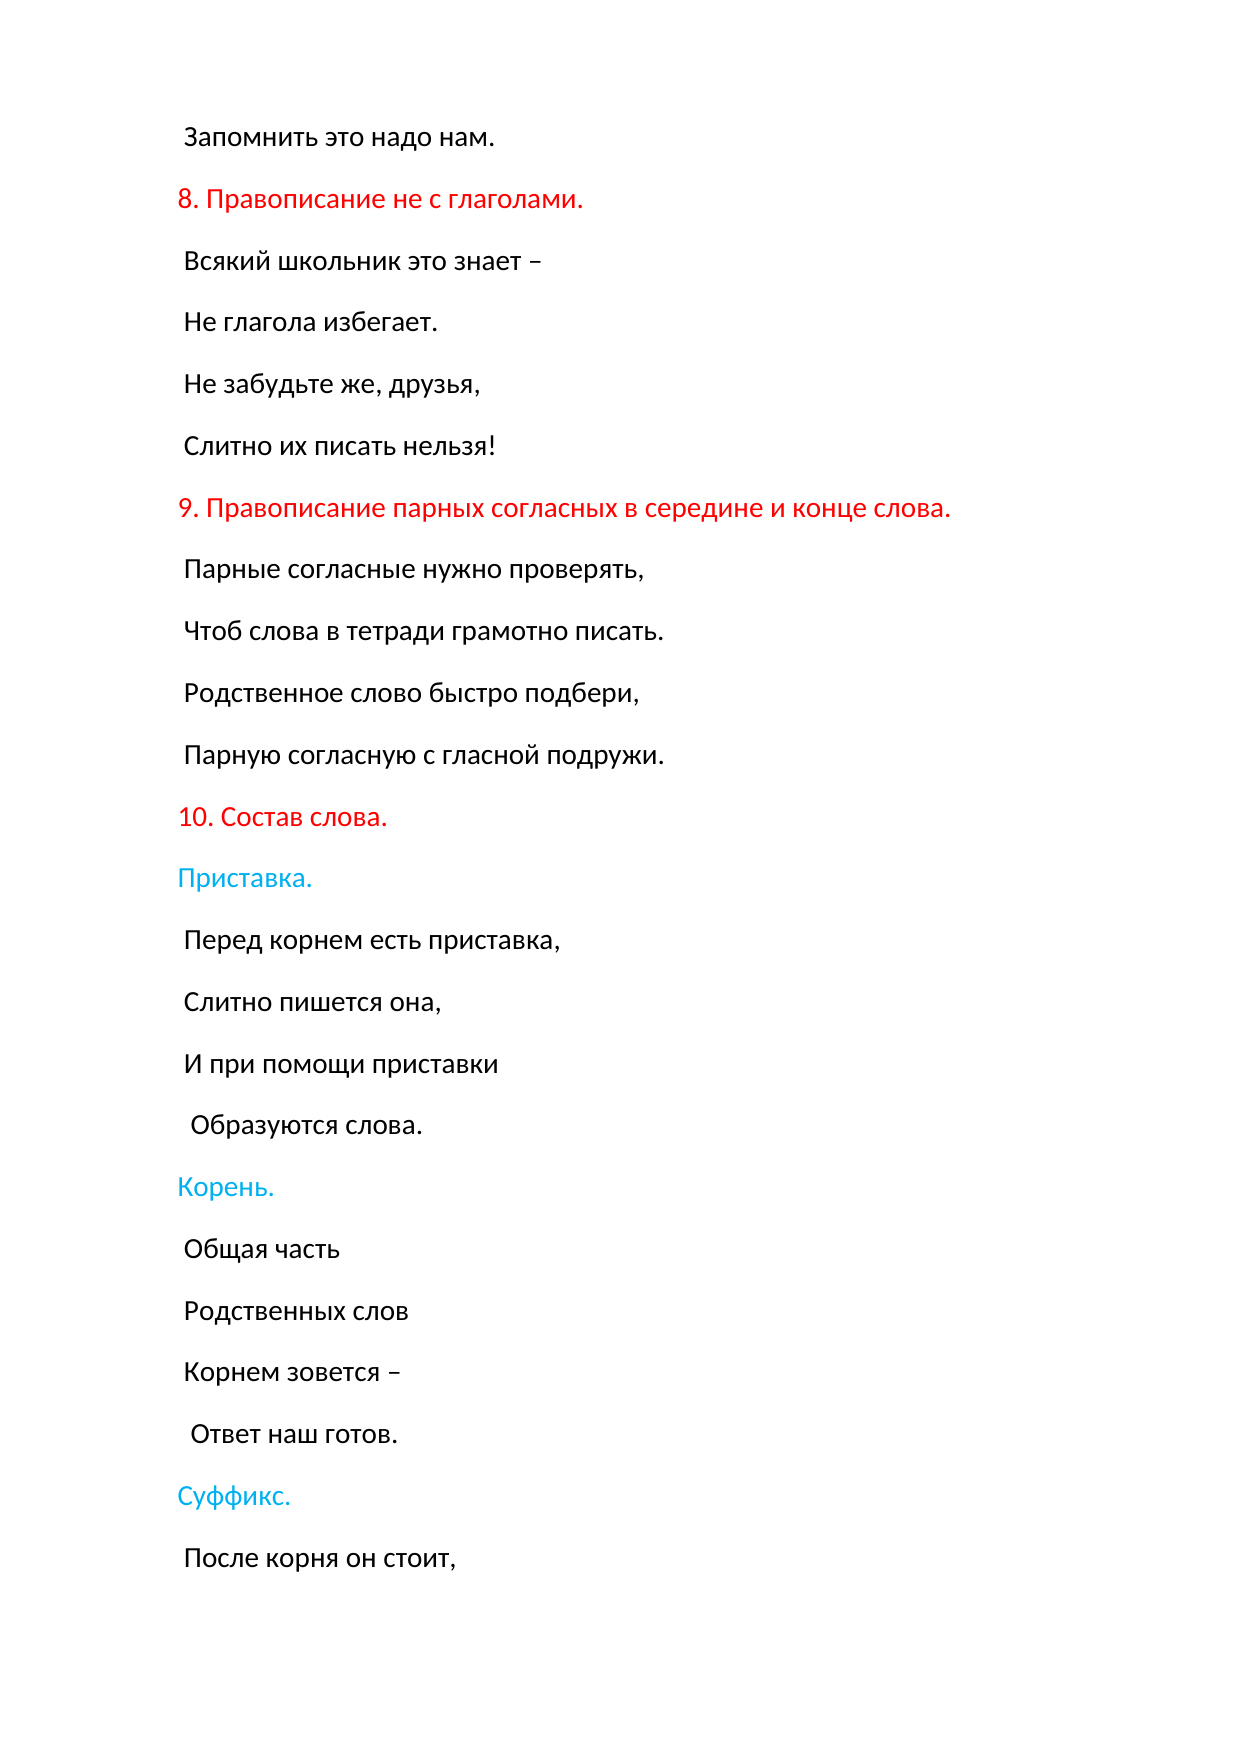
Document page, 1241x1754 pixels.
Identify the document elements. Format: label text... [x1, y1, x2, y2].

text 10. Состав слова. [177, 798, 1152, 833]
text Всякий школьник это знает – [177, 242, 1152, 277]
text И при помощи приставки [177, 1045, 1152, 1080]
text Запомнить это надо нам. [177, 118, 1152, 154]
text Ответ наш готов. [177, 1415, 1152, 1451]
text Родственное слово быстро подбери, [177, 674, 1152, 710]
text 9. Правописание парных согласных в середине и конце слова. [177, 489, 1152, 524]
text Корень. [177, 1168, 1152, 1204]
text Общая часть [177, 1230, 1152, 1266]
text Не глагола избегает. [177, 303, 1152, 339]
text Корнем зовется – [177, 1353, 1152, 1389]
text Парную согласную с гласной подружи. [177, 736, 1152, 771]
text 8. Правописание не с глаголами. [177, 180, 1152, 216]
text Чтоб слова в тетради грамотно писать. [177, 612, 1152, 648]
text Слитно их писать нельзя! [177, 427, 1152, 463]
text Суффикс. [177, 1477, 1152, 1513]
text Не забудьте же, друзья, [177, 365, 1152, 401]
text Слитно пишется она, [177, 983, 1152, 1018]
text Родственных слов [177, 1292, 1152, 1327]
text Парные согласные нужно проверять, [177, 551, 1152, 586]
text Образуются слова. [177, 1106, 1152, 1142]
text После корня он стоит, [177, 1539, 1152, 1574]
text Приставка. [177, 859, 1152, 895]
text Перед корнем есть приставка, [177, 921, 1152, 957]
